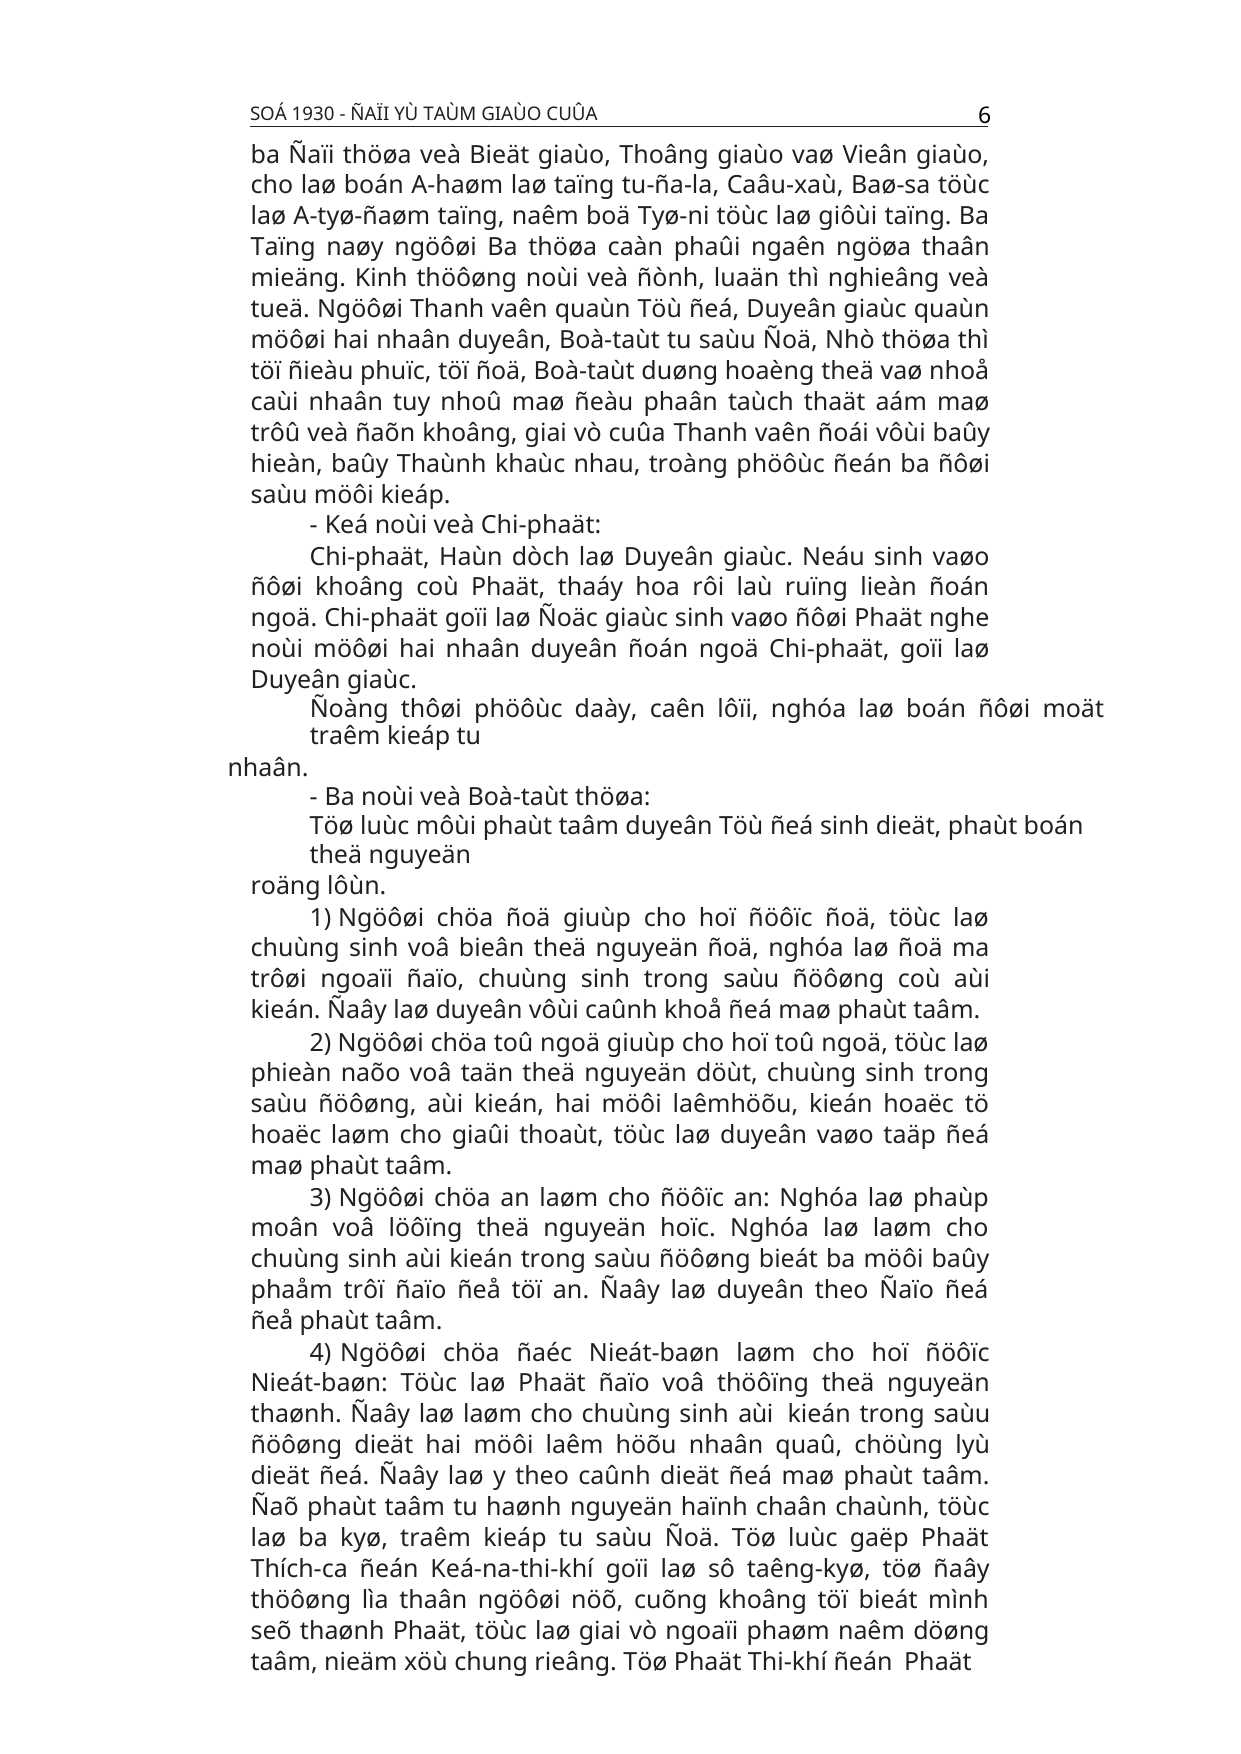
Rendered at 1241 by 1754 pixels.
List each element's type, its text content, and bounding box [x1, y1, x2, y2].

list Ngöôøi chöa ñaéc Nieát-baøn laøm cho hoï ñöôïc Nieát-baøn: Töùc laø Phaät ñaïo voâ thöôïng theä nguyeän thaønh. Ñaây laø laøm cho chuùng sinh aùi kieán trong saùu ñöôøng dieät hai möôi laêm höõu nhaân quaû, chöùng lyù dieät ñeá. Ñaây laø y theo caûnh dieät ñeá maø phaùt taâm. Ñaõ phaùt taâm tu haønh nguyeän haïnh chaân chaùnh, töùc laø ba kyø, traêm kieáp tu saùu Ñoä. Töø luùc gaëp Phaät Thích-ca ñeán Keá-na-thi-khí goïi laø sô taêng-kyø, töø ñaây thöôøng lìa thaân ngöôøi nöõ, cuõng khoâng töï bieát mình seõ thaønh Phaät, töùc laø giai vò ngoaïi phaøm naêm döøng taâm, nieäm xöù chung rieâng. Töø Phaät Thi-khí ñeán Phaät [250, 1336, 990, 1678]
text ba Ñaïi thöøa veà Bieät giaùo, Thoâng giaùo vaø Vieân giaùo, cho laø boán A-haøm laø taïng tu-ña-la, Caâu-xaù, Baø-sa töùc laø A-tyø-ñaøm taïng, naêm boä Tyø-ni töùc laø giôùi taïng. Ba Taïng naøy ngöôøi Ba thöøa caàn phaûi ngaên ngöøa thaân mieäng. Kinh thöôøng noùi veà ñònh, luaän thì nghieâng veà tueä. Ngöôøi Thanh vaên quaùn Töù ñeá, Duyeân giaùc quaùn möôøi hai nhaân duyeân, Boà-taùt tu saùu Ñoä, Nhò thöøa thì töï ñieàu phuïc, töï ñoä, Boà-taùt duøng hoaèng theä vaø nhoå caùi nhaân tuy nhoû maø ñeàu phaân taùch thaät aám maø trôû veà ñaõn khoâng, giai vò cuûa Thanh vaên ñoái vôùi baûy hieàn, baûy Thaùnh khaùc nhau, troàng phöôùc ñeán ba ñôøi saùu möôi kieáp. [250, 138, 990, 511]
text Chi-phaät, Haùn dòch laø Duyeân giaùc. Neáu sinh vaøo ñôøi khoâng coù Phaät, thaáy hoa rôi laù ruïng lieàn ñoán ngoä. Chi-phaät goïi laø Ñoäc giaùc sinh vaøo ñôøi Phaät nghe noùi möôøi hai nhaân duyeân ñoán ngoä Chi-phaät, goïi laø Duyeân giaùc. [250, 540, 990, 695]
list Ngöôøi chöa ñoä giuùp cho hoï ñöôïc ñoä, töùc laø chuùng sinh voâ bieân theä nguyeän ñoä, nghóa laø ñoä ma trôøi ngoaïi ñaïo, chuùng sinh trong saùu ñöôøng coù aùi kieán. Ñaây laø duyeân vôùi caûnh khoå ñeá maø phaùt taâm. [250, 902, 990, 1026]
list Ba noùi veà Boà-taùt thöøa: [310, 780, 1105, 812]
text roäng lôùn. [250, 869, 1105, 901]
text Töø luùc môùi phaùt taâm duyeân Töù ñeá sinh dieät, phaùt boán theä nguyeän [310, 812, 1105, 869]
list Ngöôøi chöa an laøm cho ñöôïc an: Nghóa laø phaùp moân voâ löôïng theä nguyeän hoïc. Nghóa laø laøm cho chuùng sinh aùi kieán trong saùu ñöôøng bieát ba möôi baûy phaåm trôï ñaïo ñeå töï an. Ñaây laø duyeân theo Ñaïo ñeá ñeå phaùt taâm. [250, 1181, 990, 1336]
text Ñoàng thôøi phöôùc daày, caên lôïi, nghóa laø boán ñôøi moät traêm kieáp tu [309, 695, 1105, 750]
text nhaân. [106, 750, 308, 784]
list Ngöôøi chöa toû ngoä giuùp cho hoï toû ngoä, töùc laø phieàn naõo voâ taän theä nguyeän döùt, chuùng sinh trong saùu ñöôøng, aùi kieán, hai möôi laêmhöõu, kieán hoaëc tö hoaëc laøm cho giaûi thoaùt, töùc laø duyeân vaøo taäp ñeá maø phaùt taâm. [250, 1026, 990, 1181]
list Keá noùi veà Chi-phaät: [309, 511, 1105, 539]
